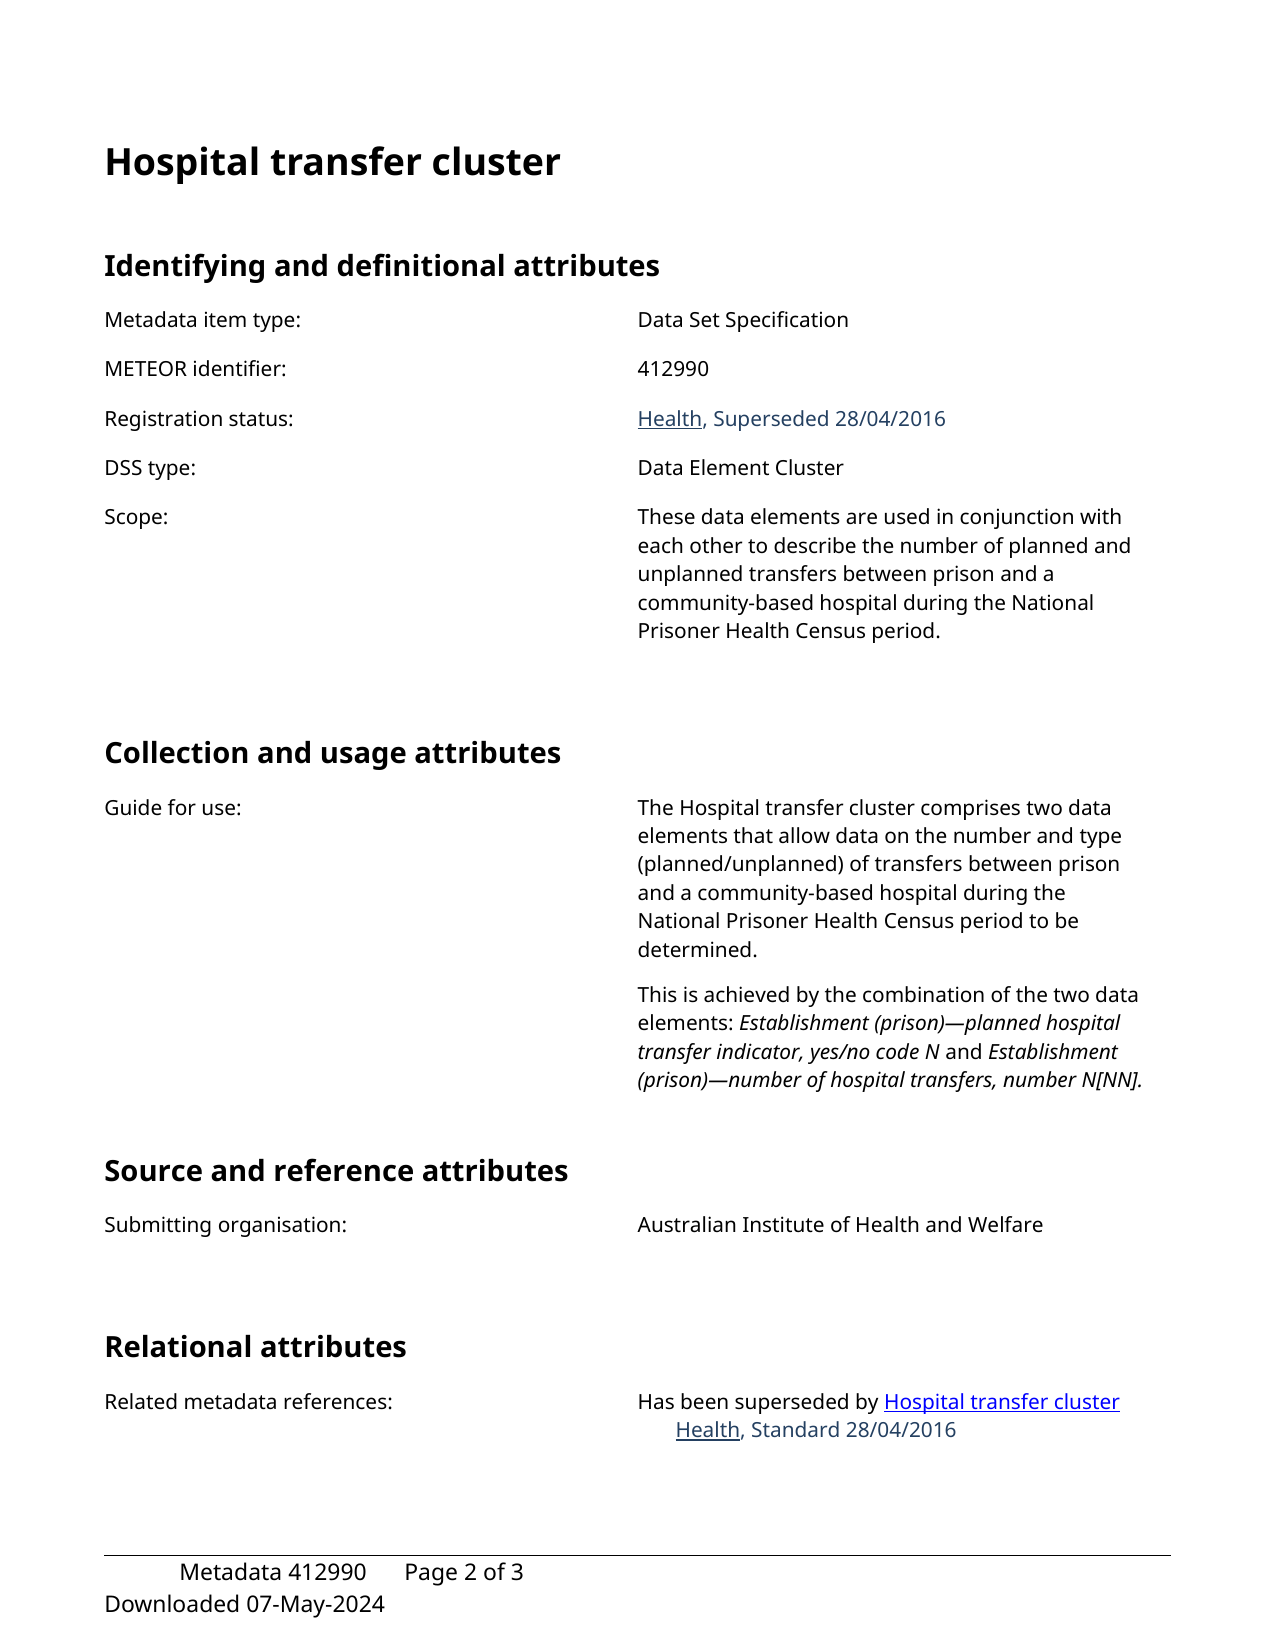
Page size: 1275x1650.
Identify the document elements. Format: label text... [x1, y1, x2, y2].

table_cell These data elements are used in conjunction with each other to describe the number of planned and unplanned transfers between prison and a community-based hospital during the National Prisoner Health Census period. [626, 492, 1159, 655]
table_cell Related metadata references: [93, 1376, 626, 1511]
table_cell Scope: [93, 492, 626, 655]
table_cell Registration status: [93, 394, 626, 443]
table_cell Metadata item type: [93, 295, 626, 344]
subtitle Hospital transfer cluster [104, 135, 1171, 186]
table_cell 412990 [626, 344, 1159, 393]
table_header Identifying and definitional attributes [93, 199, 1159, 295]
table_cell METEOR identifier: [93, 344, 626, 393]
table_header Collection and usage attributes [93, 686, 1159, 782]
table_cell Australian Institute of Health and Welfare [626, 1200, 1159, 1281]
table_cell Has been superseded by Hospital transfer cluster Health, Standard 28/04/2016 [626, 1376, 1159, 1511]
table_cell Source and reference attributes [93, 1104, 1159, 1200]
table_cell Health, Superseded 28/04/2016 [626, 394, 1159, 443]
table_cell Submitting organisation: [93, 1200, 626, 1281]
table_cell Relational attributes [93, 1281, 1159, 1376]
table_cell Data Element Cluster [626, 443, 1159, 492]
table_cell Guide for use: [93, 782, 626, 1104]
table_cell Data Set Specification [626, 295, 1159, 344]
table_cell The Hospital transfer cluster comprises two data elements that allow data on the number and type (planned/unplanned) of transfers between prison and a community-based hospital during the National Prisoner Health Census period to be determined. This is achieved by the combination of the two data elements: Establishment (prison)—planned hospital transfer indicator, yes/no code N and Establishment (prison)—number of hospital transfers, number N[NN]. [626, 782, 1159, 1104]
table_cell DSS type: [93, 443, 626, 492]
